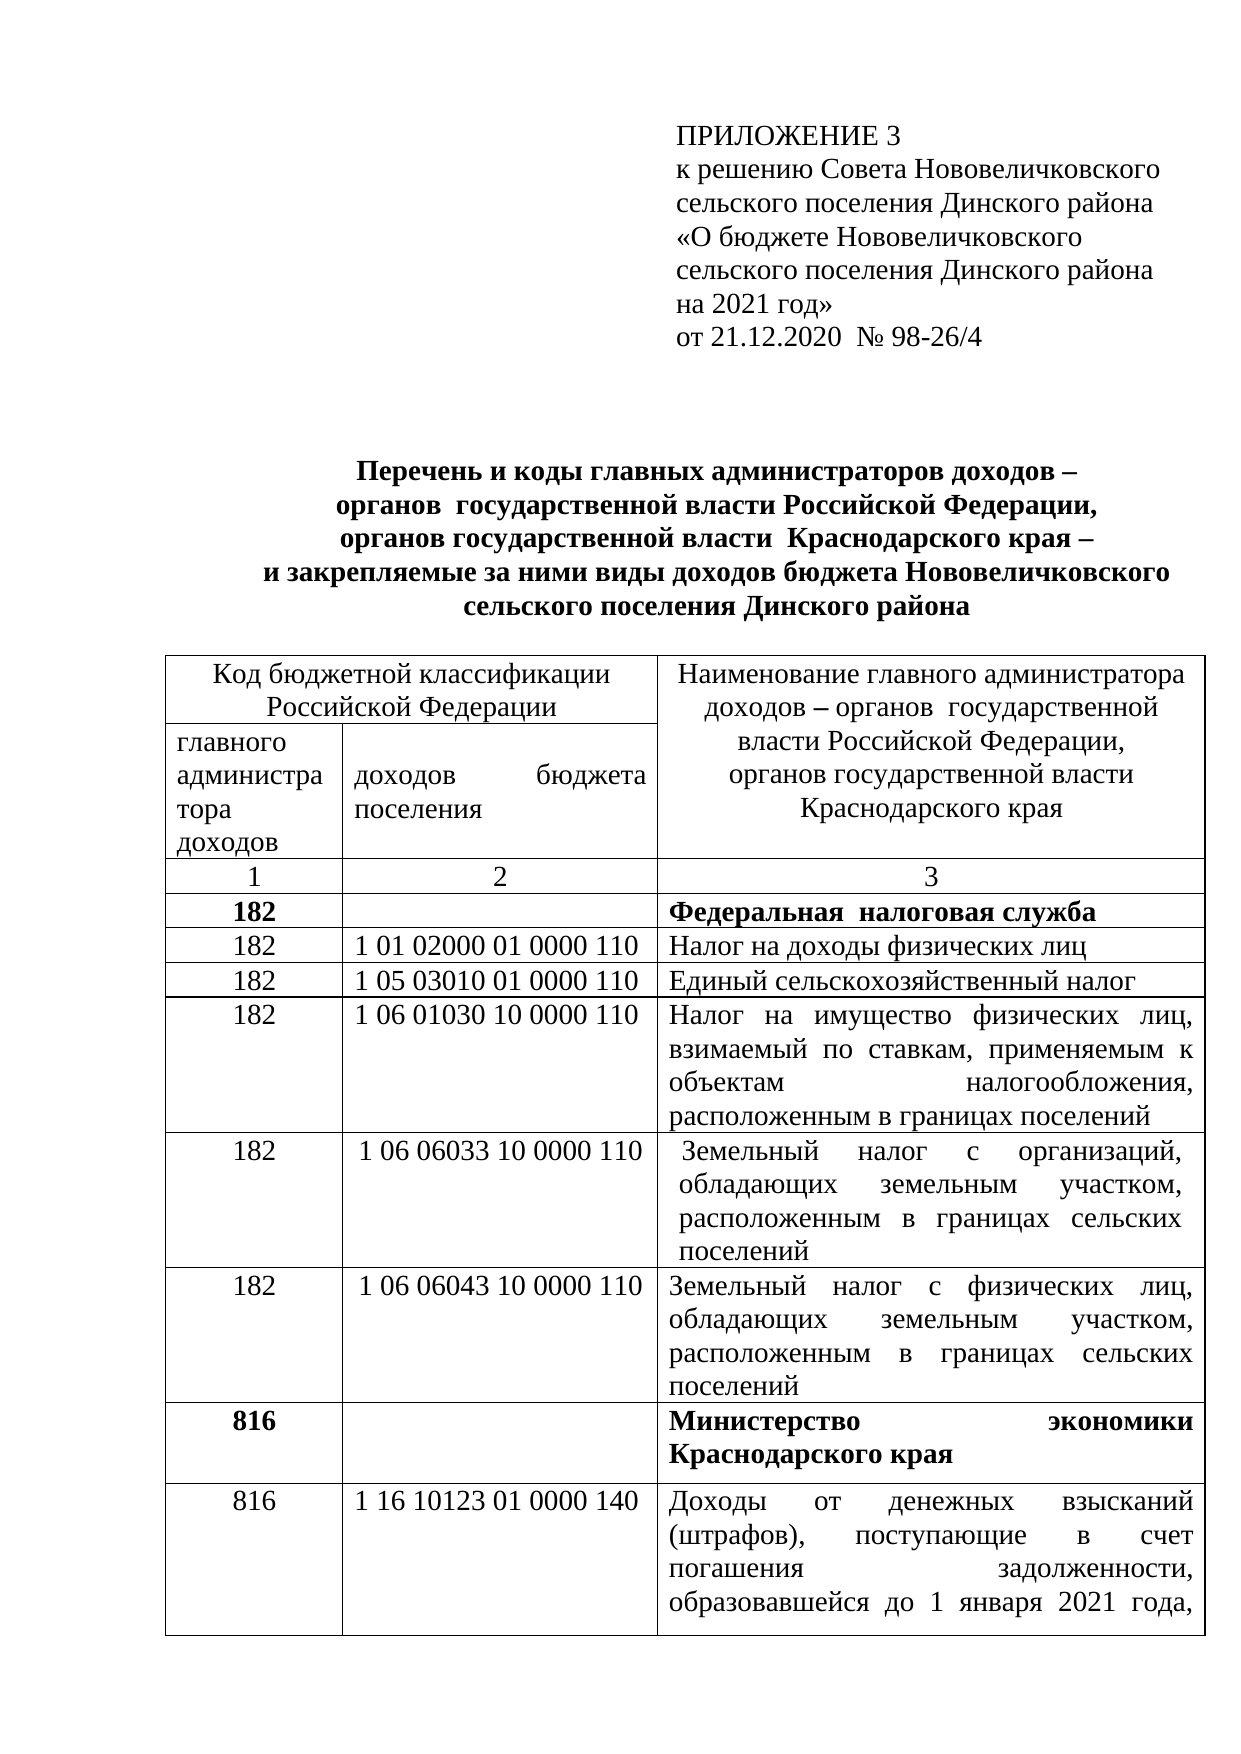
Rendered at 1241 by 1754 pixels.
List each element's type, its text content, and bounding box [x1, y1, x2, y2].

table_cell 816 [166, 1403, 342, 1482]
table_header ПРИЛОЖЕНИЕ 3 к решению Совета Нововеличковского сельского поселения Динского района «О бюджете Нововеличковского сельского поселения Динского района на 2021 год» от 21.12.2020 № 98-26/4 [665, 118, 1181, 353]
table_cell 3 [658, 859, 1204, 893]
table_cell 182 [166, 963, 342, 996]
table_cell доходов бюджета поселения [343, 724, 657, 858]
text органов государственной власти Российской Федерации, [177, 487, 1181, 521]
table_cell Налог на доходы физических лиц [658, 928, 1204, 962]
table_header Наименование главного администратора доходов – органов государственной власти Российской Федерации, органов государственной власти Краснодарского края [658, 656, 1204, 858]
table_cell Министерство экономики Краснодарского края [658, 1403, 1204, 1482]
table_header Код бюджетной классификации Российской Федерации [166, 656, 657, 723]
table_cell 1 [166, 859, 342, 893]
table_cell 182 [166, 894, 342, 927]
table_cell 182 [166, 928, 342, 962]
table_cell 1 06 06033 10 0000 110 [343, 1133, 657, 1267]
text и закрепляемые за ними виды доходов бюджета Нововеличковского [177, 554, 1181, 588]
table_cell главного администратора доходов [166, 724, 342, 858]
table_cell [658, 1484, 1204, 1635]
table_cell 182 [166, 998, 342, 1132]
table_cell 1 06 01030 10 0000 110 [343, 998, 657, 1132]
table_cell 2 [343, 859, 657, 893]
table_cell 1 06 06043 10 0000 110 [343, 1268, 657, 1402]
table_cell Федеральная налоговая служба [658, 894, 1204, 927]
text Перечень и коды главных администраторов доходов – [177, 453, 1181, 487]
text органов государственной власти Краснодарского края – [177, 521, 1181, 554]
table_cell Земельный налог с физических лиц, обладающих земельным участком, расположенным в границах сельских поселений [658, 1268, 1204, 1402]
table_cell Земельный налог с организаций, обладающих земельным участком, расположенным в границах сельских поселений [658, 1133, 1204, 1267]
table_cell 1 01 02000 01 0000 110 [343, 928, 657, 962]
table_cell Единый сельскохозяйственный налог [658, 963, 1204, 996]
table_cell 816 [166, 1484, 342, 1635]
table_cell Налог на имущество физических лиц, взимаемый по ставкам, применяемым к объектам налогообложения, расположенным в границах поселений [658, 998, 1204, 1132]
table_cell 1 05 03010 01 0000 110 [343, 963, 657, 996]
table_cell [343, 894, 657, 927]
table_cell 182 [166, 1268, 342, 1402]
table_cell 182 [166, 1133, 342, 1267]
text сельского поселения Динского района [177, 588, 1181, 621]
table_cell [343, 1484, 657, 1635]
table_cell [343, 1403, 657, 1482]
